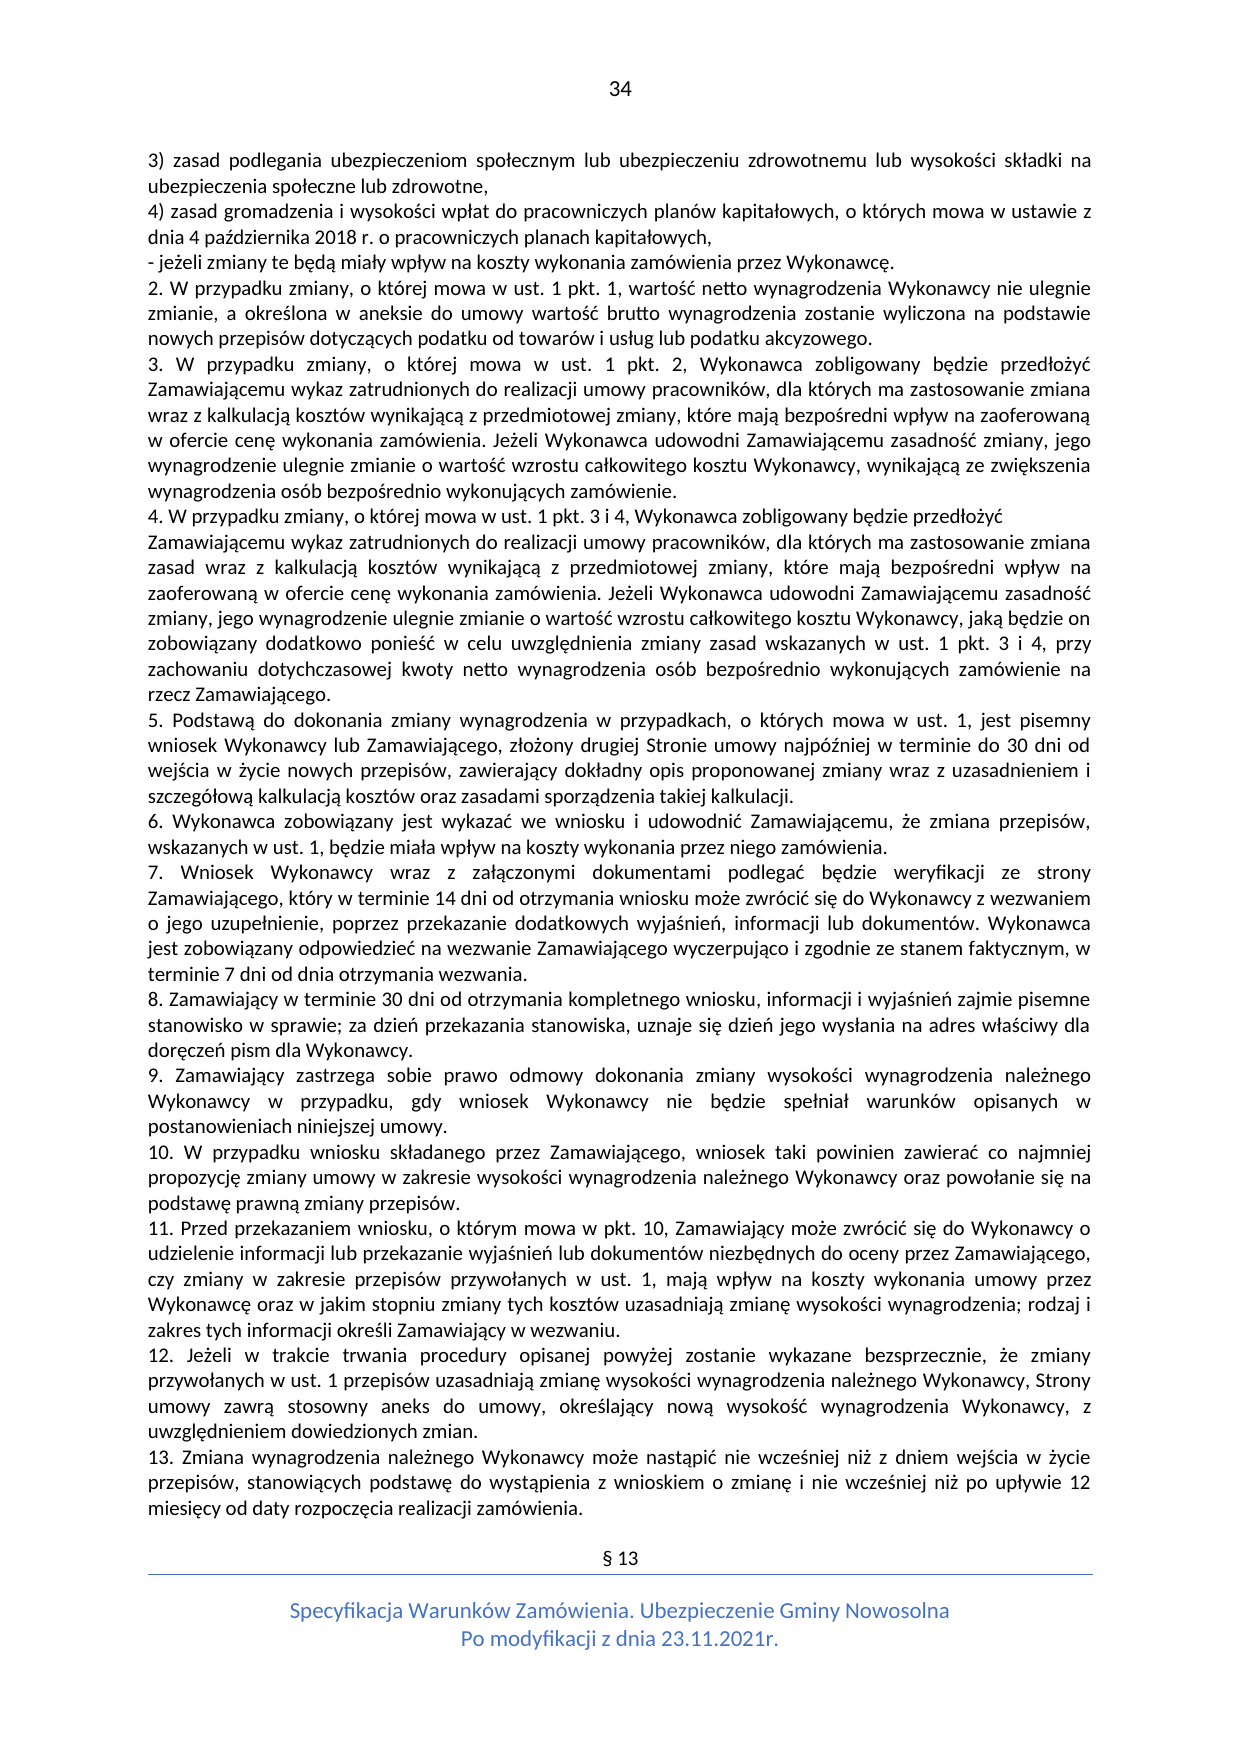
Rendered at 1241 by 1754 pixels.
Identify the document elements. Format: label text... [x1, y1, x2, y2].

text 8. Zamawiający w terminie 30 dni od otrzymania kompletnego wniosku, informacji i wyjaśnień zajmie pisemne stanowisko w sprawie; za dzień przekazania stanowiska, uznaje się dzień jego wysłania na adres właściwy dla doręczeń pism dla Wykonawcy. [148, 986, 1093, 1063]
text § 13 [148, 1546, 1093, 1571]
text 2. W przypadku zmiany, o której mowa w ust. 1 pkt. 1, wartość netto wynagrodzenia Wykonawcy nie ulegnie zmianie, a określona w aneksie do umowy wartość brutto wynagrodzenia zostanie wyliczona na podstawie nowych przepisów dotyczących podatku od towarów i usług lub podatku akcyzowego. [148, 275, 1093, 351]
text Zamawiającemu wykaz zatrudnionych do realizacji umowy pracowników, dla których ma zastosowanie zmiana zasad wraz z kalkulacją kosztów wynikającą z przedmiotowej zmiany, które mają bezpośredni wpływ na zaoferowaną w ofercie cenę wykonania zamówienia. Jeżeli Wykonawca udowodni Zamawiającemu zasadność zmiany, jego wynagrodzenie ulegnie zmianie o wartość wzrostu całkowitego kosztu Wykonawcy, jaką będzie on zobowiązany dodatkowo ponieść w celu uwzględnienia zmiany zasad wskazanych w ust. 1 pkt. 3 i 4, przy zachowaniu dotychczasowej kwoty netto wynagrodzenia osób bezpośrednio wykonujących zamówienie na rzecz Zamawiającego. [148, 529, 1093, 707]
text 5. Podstawą do dokonania zmiany wynagrodzenia w przypadkach, o których mowa w ust. 1, jest pisemny wniosek Wykonawcy lub Zamawiającego, złożony drugiej Stronie umowy najpóźniej w terminie do 30 dni od wejścia w życie nowych przepisów, zawierający dokładny opis proponowanej zmiany wraz z uzasadnieniem i szczegółową kalkulacją kosztów oraz zasadami sporządzenia takiej kalkulacji. [148, 707, 1093, 808]
text 12. Jeżeli w trakcie trwania procedury opisanej powyżej zostanie wykazane bezsprzecznie, że zmiany przywołanych w ust. 1 przepisów uzasadniają zmianę wysokości wynagrodzenia należnego Wykonawcy, Strony umowy zawrą stosowny aneks do umowy, określający nową wysokość wynagrodzenia Wykonawcy, z uwzględnieniem dowiedzionych zmian. [148, 1342, 1093, 1444]
text 10. W przypadku wniosku składanego przez Zamawiającego, wniosek taki powinien zawierać co najmniej propozycję zmiany umowy w zakresie wysokości wynagrodzenia należnego Wykonawcy oraz powołanie się na podstawę prawną zmiany przepisów. [148, 1139, 1093, 1215]
text 4. W przypadku zmiany, o której mowa w ust. 1 pkt. 3 i 4, Wykonawca zobligowany będzie przedłożyć [148, 503, 1093, 529]
text 3) zasad podlegania ubezpieczeniom społecznym lub ubezpieczeniu zdrowotnemu lub wysokości składki na ubezpieczenia społeczne lub zdrowotne, [148, 148, 1093, 198]
text 7. Wniosek Wykonawcy wraz z załączonymi dokumentami podlegać będzie weryfikacji ze strony Zamawiającego, który w terminie 14 dni od otrzymania wniosku może zwrócić się do Wykonawcy z wezwaniem o jego uzupełnienie, poprzez przekazanie dodatkowych wyjaśnień, informacji lub dokumentów. Wykonawca jest zobowiązany odpowiedzieć na wezwanie Zamawiającego wyczerpująco i zgodnie ze stanem faktycznym, w terminie 7 dni od dnia otrzymania wezwania. [148, 859, 1093, 986]
text 4) zasad gromadzenia i wysokości wpłat do pracowniczych planów kapitałowych, o których mowa w ustawie z dnia 4 października 2018 r. o pracowniczych planach kapitałowych, [148, 198, 1093, 249]
text 9. Zamawiający zastrzega sobie prawo odmowy dokonania zmiany wysokości wynagrodzenia należnego Wykonawcy w przypadku, gdy wniosek Wykonawcy nie będzie spełniał warunków opisanych w postanowieniach niniejszej umowy. [148, 1063, 1093, 1139]
text - jeżeli zmiany te będą miały wpływ na koszty wykonania zamówienia przez Wykonawcę. [148, 249, 1093, 275]
text 13. Zmiana wynagrodzenia należnego Wykonawcy może nastąpić nie wcześniej niż z dniem wejścia w życie przepisów, stanowiących podstawę do wystąpienia z wnioskiem o zmianę i nie wcześniej niż po upływie 12 miesięcy od daty rozpoczęcia realizacji zamówienia. [148, 1444, 1093, 1520]
text 11. Przed przekazaniem wniosku, o którym mowa w pkt. 10, Zamawiający może zwrócić się do Wykonawcy o udzielenie informacji lub przekazanie wyjaśnień lub dokumentów niezbędnych do oceny przez Zamawiającego, czy zmiany w zakresie przepisów przywołanych w ust. 1, mają wpływ na koszty wykonania umowy przez Wykonawcę oraz w jakim stopniu zmiany tych kosztów uzasadniają zmianę wysokości wynagrodzenia; rodzaj i zakres tych informacji określi Zamawiający w wezwaniu. [148, 1215, 1093, 1342]
text 3. W przypadku zmiany, o której mowa w ust. 1 pkt. 2, Wykonawca zobligowany będzie przedłożyć Zamawiającemu wykaz zatrudnionych do realizacji umowy pracowników, dla których ma zastosowanie zmiana wraz z kalkulacją kosztów wynikającą z przedmiotowej zmiany, które mają bezpośredni wpływ na zaoferowaną w ofercie cenę wykonania zamówienia. Jeżeli Wykonawca udowodni Zamawiającemu zasadność zmiany, jego wynagrodzenie ulegnie zmianie o wartość wzrostu całkowitego kosztu Wykonawcy, wynikającą ze zwiększenia wynagrodzenia osób bezpośrednio wykonujących zamówienie. [148, 351, 1093, 503]
text 6. Wykonawca zobowiązany jest wykazać we wniosku i udowodnić Zamawiającemu, że zmiana przepisów, wskazanych w ust. 1, będzie miała wpływ na koszty wykonania przez niego zamówienia. [148, 808, 1093, 859]
